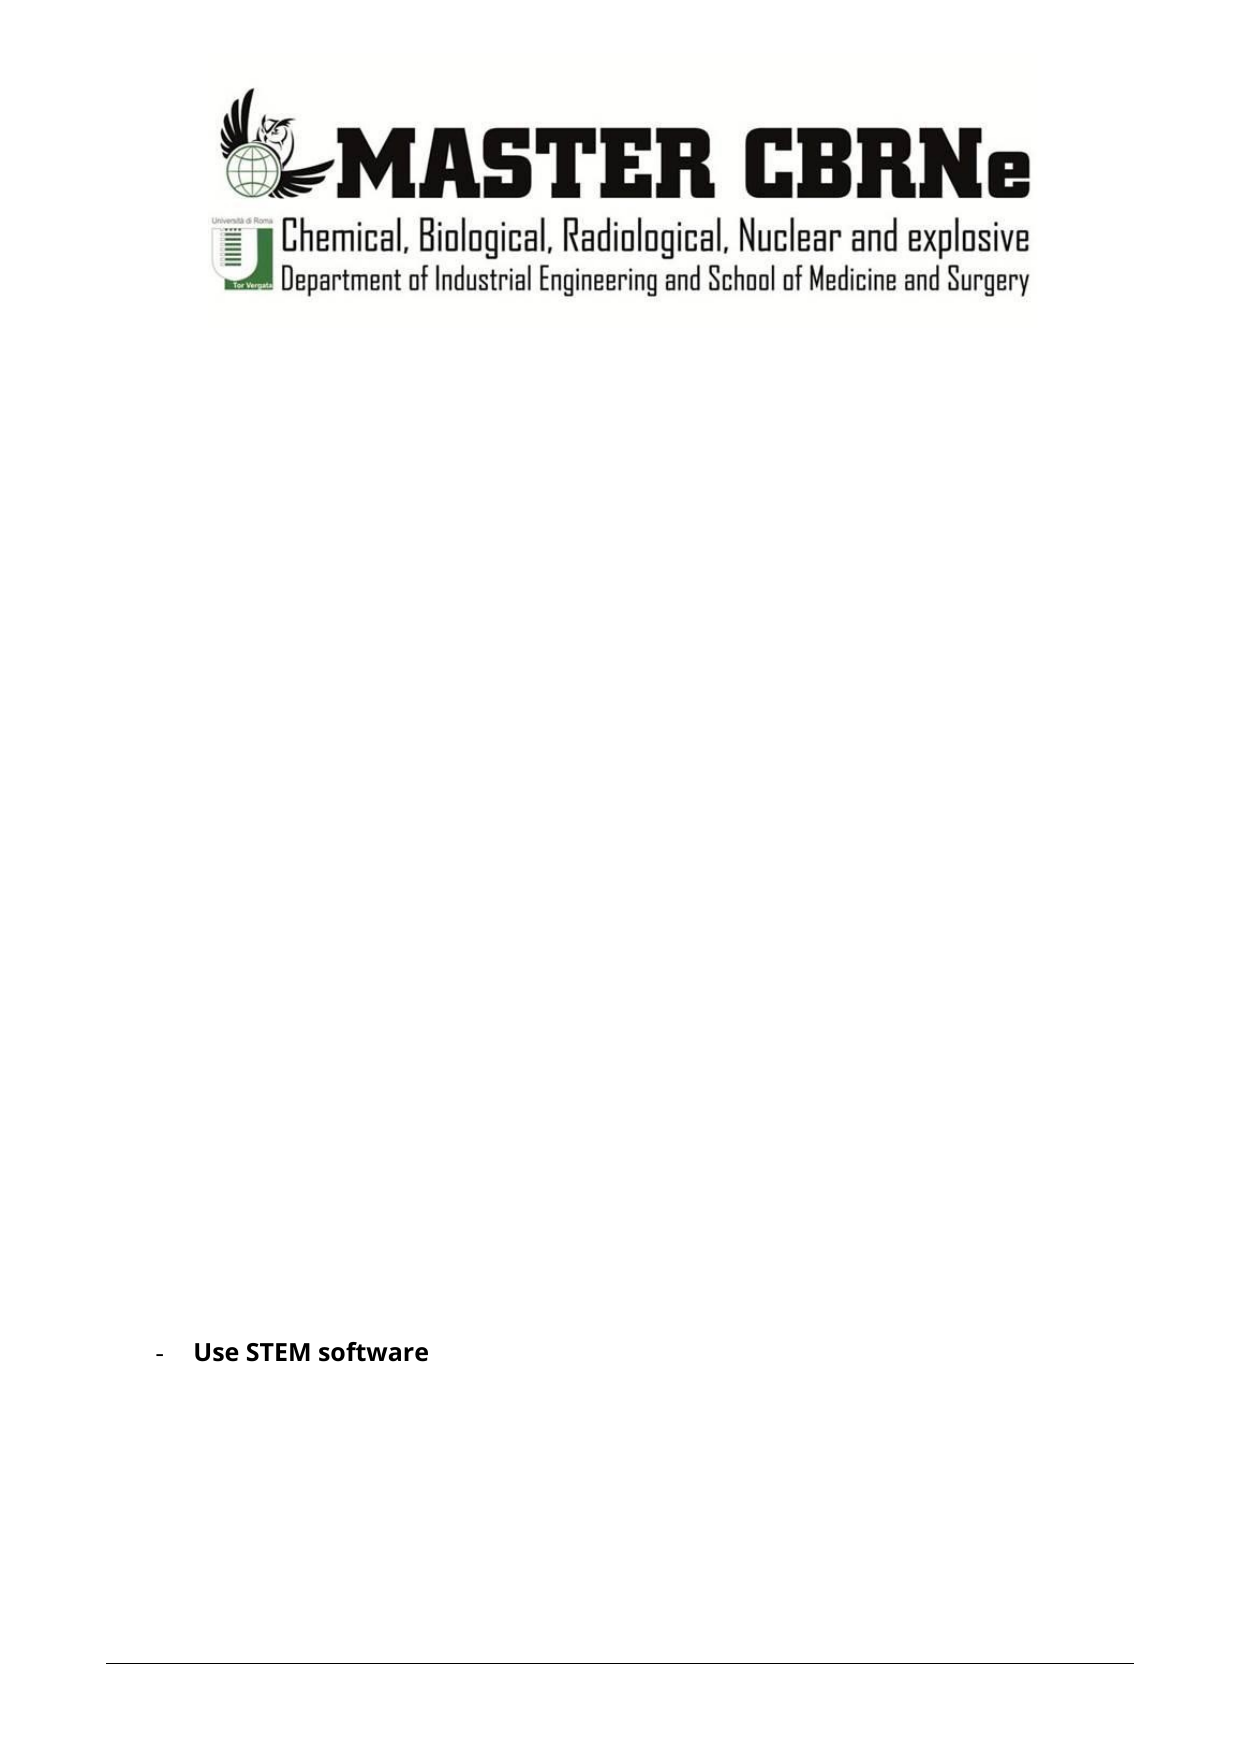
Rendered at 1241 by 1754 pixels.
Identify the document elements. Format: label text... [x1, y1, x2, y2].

list Use STEM software [155, 1334, 1134, 1368]
picture [207, 53, 1038, 328]
